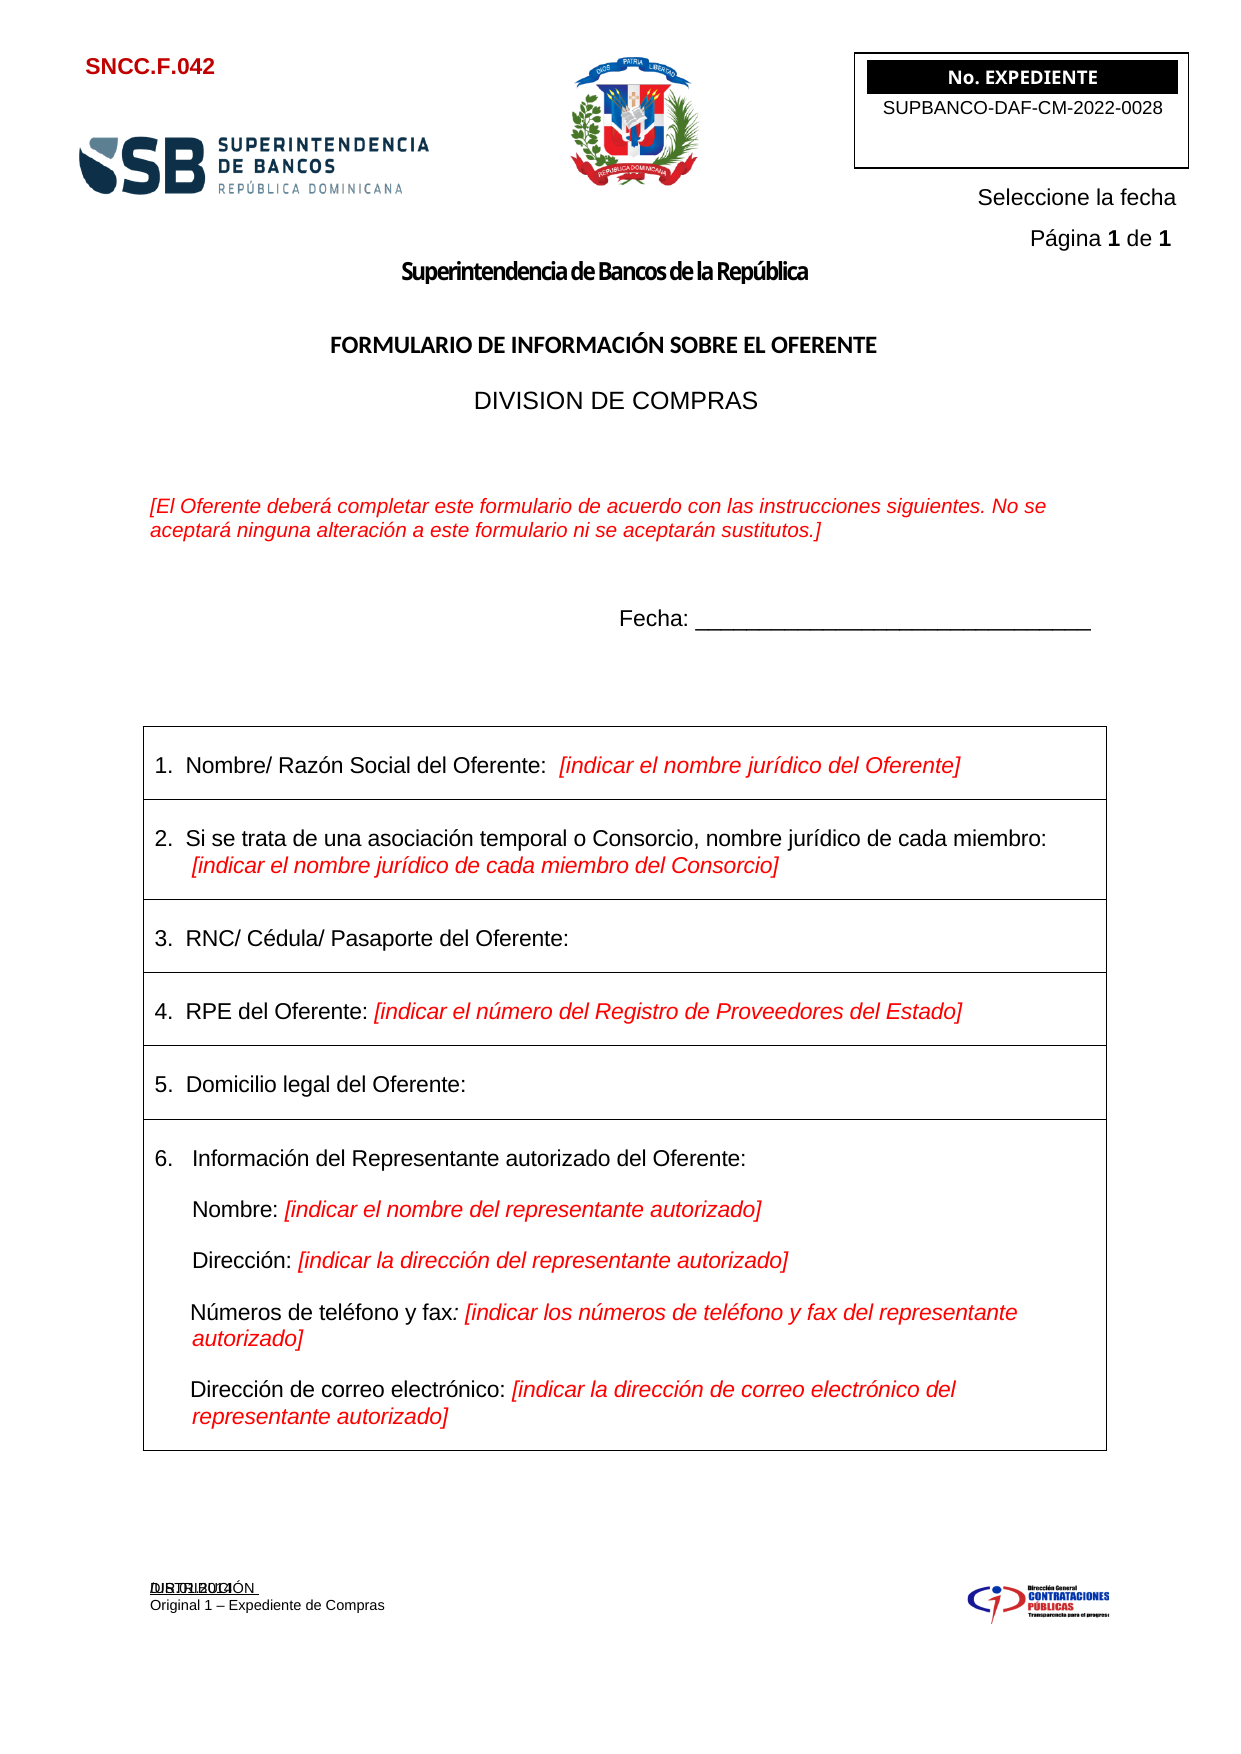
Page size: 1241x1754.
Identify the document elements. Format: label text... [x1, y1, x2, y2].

table_cell 5. Domicilio legal del Oferente: [144, 1046, 1106, 1118]
table_cell 4. RPE del Oferente: [indicar el número del Registro de Proveedores del Estado] [144, 973, 1106, 1045]
table_cell 2. Si se trata de una asociación temporal o Consorcio, nombre jurídico de cada miembro: [indicar el nombre jurídico de cada miembro del Consorcio] [144, 800, 1106, 899]
table_header 1. Nombre/ Razón Social del Oferente: [indicar el nombre jurídico del Oferente] [144, 727, 1106, 799]
text Fecha: _______________________________ [150, 605, 1090, 632]
picture [570, 57, 700, 186]
text [El Oferente deberá completar este formulario de acuerdo con las instrucciones siguientes. No se aceptará ninguna alteración a este formulario ni se aceptarán sustitutos.] [150, 494, 1090, 542]
picture [967, 1585, 1110, 1624]
table_cell 3. RNC/ Cédula/ Pasaporte del Oferente: [144, 900, 1106, 972]
picture [57, 115, 454, 213]
table_cell 6. Información del Representante autorizado del Oferente: Nombre: [indicar el nombre del representante autorizado] Dirección: [indicar la dirección del representante autorizado] Números de teléfono y fax: [indicar los números de teléfono y fax del representante autorizado] Dirección de correo electrónico: [indicar la dirección de correo electrónico del representante autorizado] [144, 1120, 1106, 1450]
